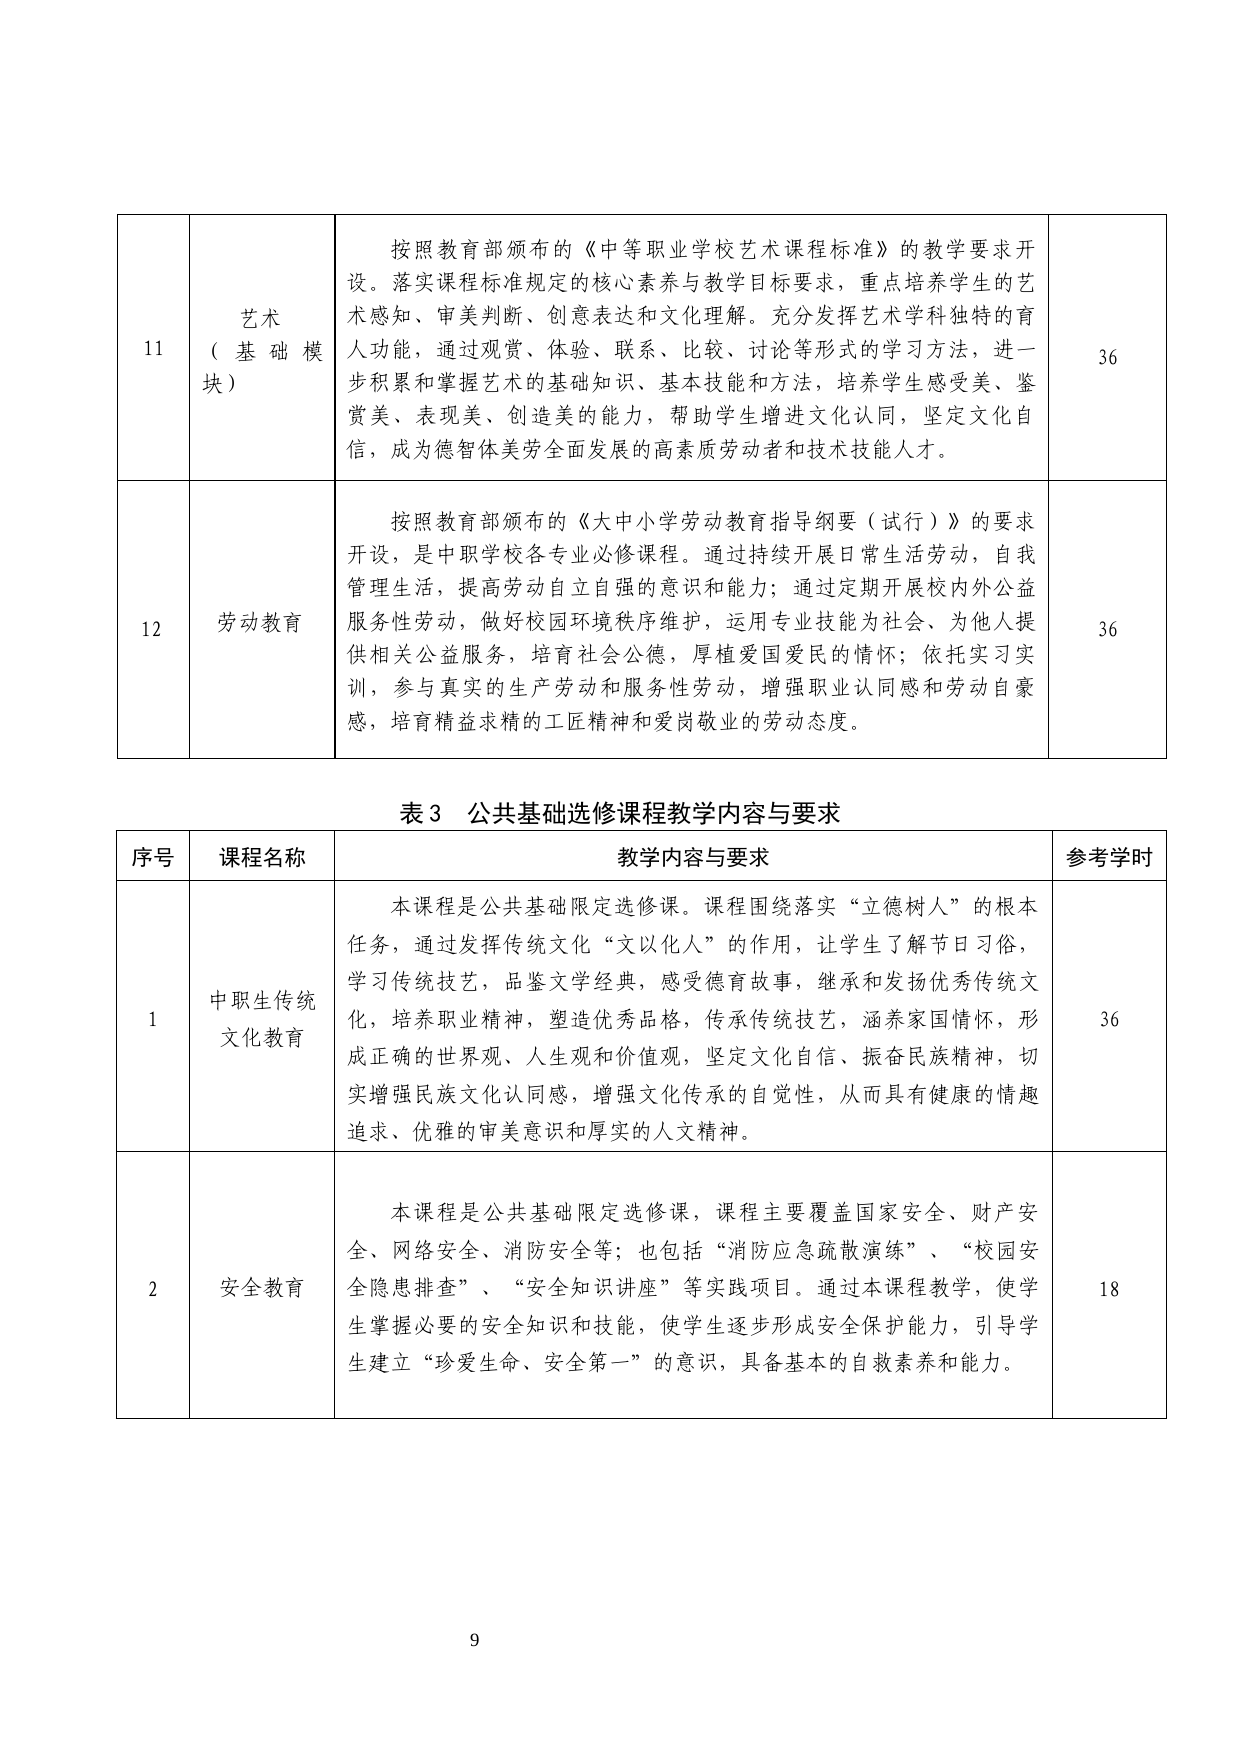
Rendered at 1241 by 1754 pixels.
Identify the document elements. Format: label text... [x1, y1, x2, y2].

table_cell 按照教育部颁布的《大中小学劳动教育指导纲要（试行）》的要求开设，是中职学校各专业必修课程。通过持续开展日常生活劳动，自我管理生活，提高劳动自立自强的意识和能力；通过定期开展校内外公益服务性劳动，做好校园环境秩序维护，运用专业技能为社会、为他人提供相关公益服务，培育社会公德，厚植爱国爱民的情怀；依托实习实训，参与真实的生产劳动和服务性劳动，增强职业认同感和劳动自豪感，培育精益求精的工匠精神和爱岗敬业的劳动态度。 [336, 481, 1048, 758]
table_cell 按照教育部颁布的《中等职业学校艺术课程标准》的教学要求开设。落实课程标准规定的核心素养与教学目标要求，重点培养学生的艺术感知、审美判断、创意表达和文化理解。充分发挥艺术学科独特的育人功能，通过观赏、体验、联系、比较、讨论等形式的学习方法，进一步积累和掌握艺术的基础知识、基本技能和方法，培养学生感受美、鉴赏美、表现美、创造美的能力，帮助学生增进文化认同，坚定文化自信，成为德智体美劳全面发展的高素质劳动者和技术技能人才。 [336, 215, 1048, 480]
table_cell 18 [1053, 1152, 1166, 1417]
table_cell 11 [118, 215, 189, 480]
table_cell 艺术 （基础模块） [190, 215, 334, 480]
table_cell 安全教育 [190, 1152, 334, 1417]
table_cell 本课程是公共基础限定选修课，课程主要覆盖国家安全、财产安全、网络安全、消防安全等；也包括“消防应急疏散演练”、“校园安全隐患排查”、“安全知识讲座”等实践项目。通过本课程教学，使学生掌握必要的安全知识和技能，使学生逐步形成安全保护能力，引导学生建立“珍爱生命、安全第一”的意识，具备基本的自救素养和能力。 [335, 1152, 1052, 1417]
table_cell 1 [117, 881, 189, 1151]
table_cell 劳动教育 [190, 481, 334, 758]
table_cell 中职生传统文化教育 [190, 881, 334, 1151]
table_cell 12 [118, 481, 189, 758]
table_header 序号 [117, 831, 189, 880]
table_cell 2 [117, 1152, 189, 1417]
table_cell 36 [1049, 215, 1166, 480]
table_cell 36 [1053, 881, 1166, 1151]
table_cell 本课程是公共基础限定选修课。课程围绕落实“立德树人”的根本任务，通过发挥传统文化“文以化人”的作用，让学生了解节日习俗，学习传统技艺，品鉴文学经典，感受德育故事，继承和发扬优秀传统文化，培养职业精神，塑造优秀品格，传承传统技艺，涵养家国情怀，形成正确的世界观、人生观和价值观，坚定文化自信、振奋民族精神，切实增强民族文化认同感，增强文化传承的自觉性，从而具有健康的情趣追求、优雅的审美意识和厚实的人文精神。 [335, 881, 1052, 1151]
table_cell 36 [1049, 481, 1166, 758]
table_header 参考学时 [1053, 831, 1166, 880]
table_header 课程名称 [190, 831, 334, 880]
table_header 教学内容与要求 [335, 831, 1052, 880]
text 表3 公共基础选修课程教学内容与要求 [159, 793, 1081, 830]
